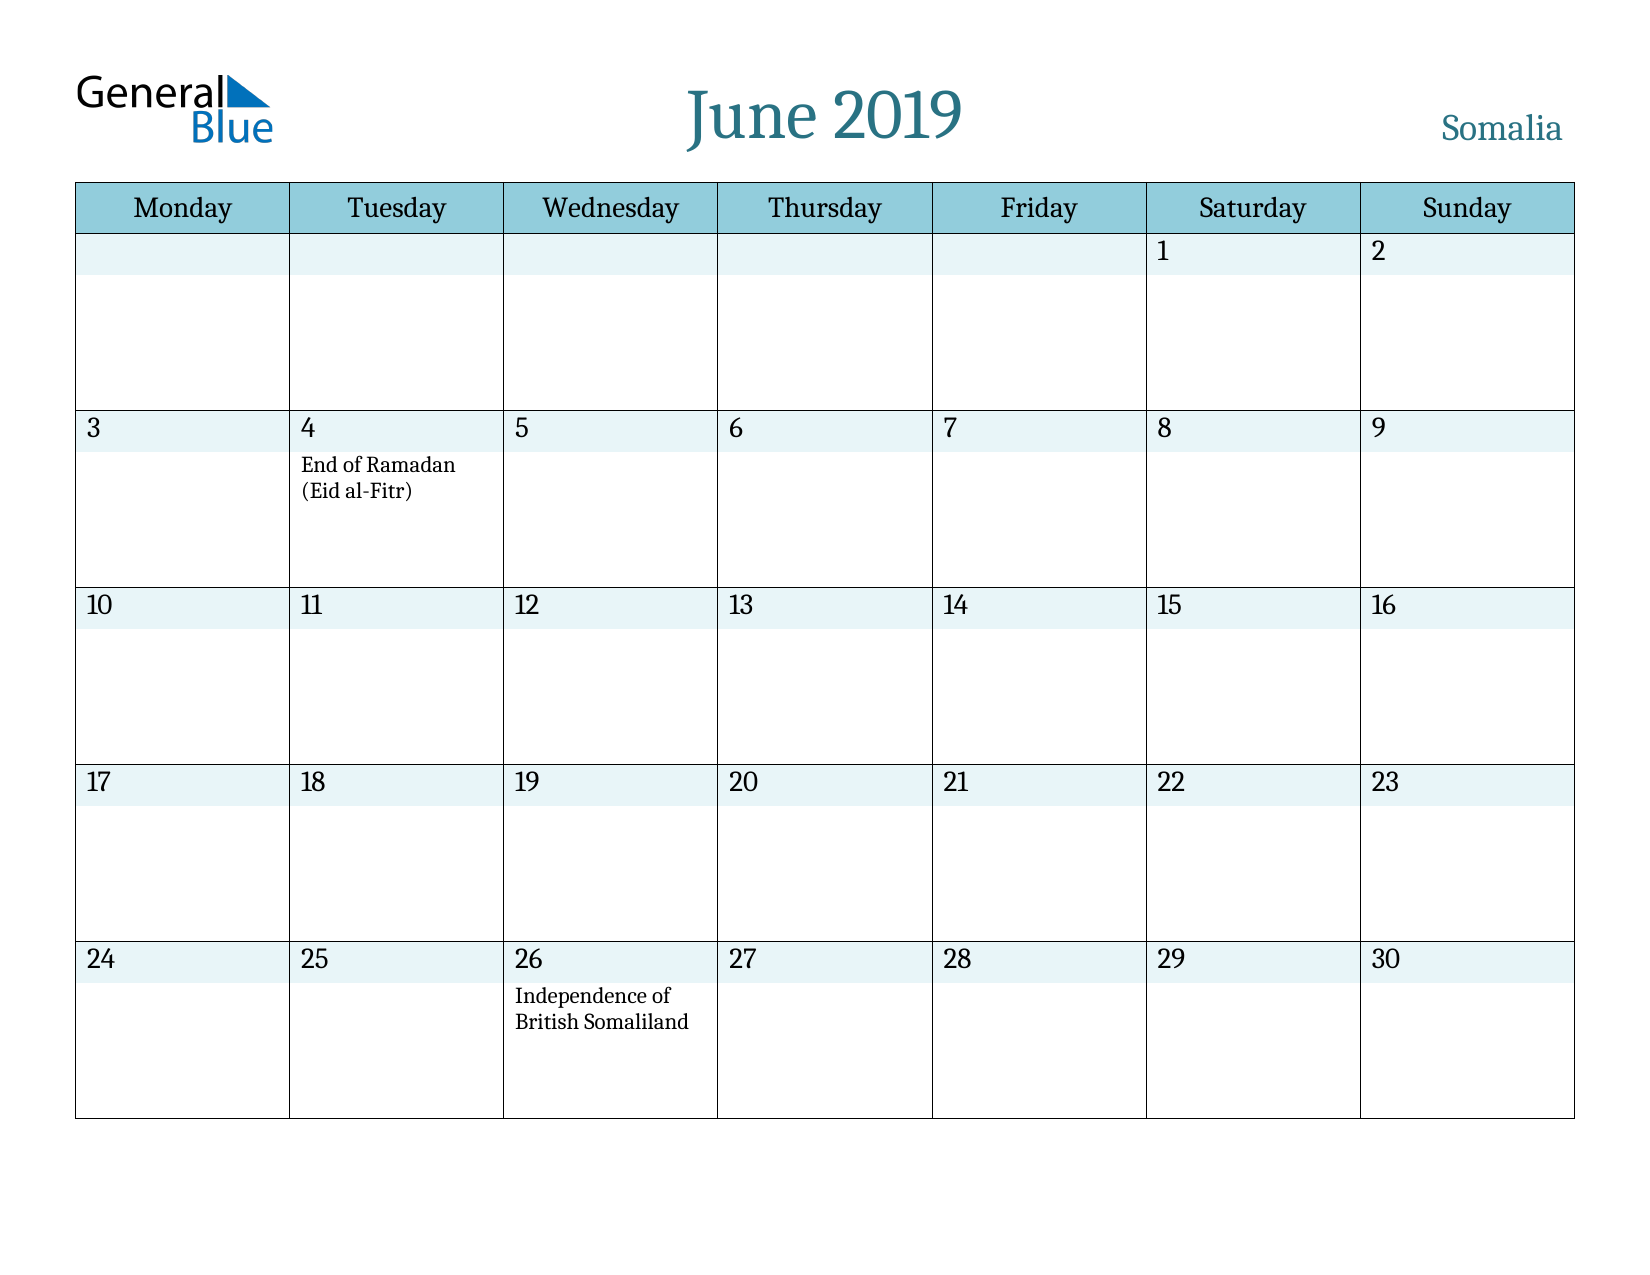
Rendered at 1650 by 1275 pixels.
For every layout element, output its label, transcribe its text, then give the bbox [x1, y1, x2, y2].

table_cell 23 [1361, 765, 1574, 806]
table_cell 13 [718, 588, 932, 629]
table_cell [504, 275, 717, 410]
table_cell 9 [1361, 411, 1574, 452]
table_cell Friday [933, 183, 1146, 233]
table_cell 30 [1361, 942, 1574, 983]
table_cell 11 [290, 588, 503, 629]
table_cell 25 [290, 942, 503, 983]
table_cell [1147, 983, 1360, 1118]
table_cell [76, 452, 289, 587]
table_cell [76, 275, 289, 410]
table_cell [1147, 806, 1360, 941]
table_cell [718, 629, 932, 764]
table_cell [504, 806, 717, 941]
table_cell [1361, 983, 1574, 1118]
table_cell 7 [933, 411, 1146, 452]
table_cell 29 [1147, 942, 1360, 983]
picture [77, 75, 273, 143]
table_cell 4 [290, 411, 503, 452]
table_cell Independence of British Somaliland [504, 983, 717, 1118]
table_cell [933, 806, 1146, 941]
table_cell [1147, 452, 1360, 587]
table_cell 28 [933, 942, 1146, 983]
table_cell [718, 452, 932, 587]
table_cell [504, 629, 717, 764]
table_cell [933, 452, 1146, 587]
table_cell [718, 234, 932, 275]
table_cell [290, 629, 503, 764]
table_cell [76, 806, 289, 941]
table_cell 8 [1147, 411, 1360, 452]
table_cell 21 [933, 765, 1146, 806]
table_cell 2 [1361, 234, 1574, 275]
table_cell 24 [76, 942, 289, 983]
table_cell Saturday [1147, 183, 1360, 233]
table_cell 6 [718, 411, 932, 452]
table_cell 27 [718, 942, 932, 983]
table_cell [290, 983, 503, 1118]
table_cell [76, 629, 289, 764]
table_cell 26 [504, 942, 717, 983]
table_cell [718, 806, 932, 941]
table_cell [933, 234, 1146, 275]
table_cell [1361, 275, 1574, 410]
table_cell [718, 275, 932, 410]
table_cell [1361, 806, 1574, 941]
table_cell End of Ramadan (Eid al-Fitr) [290, 452, 503, 587]
table_cell Monday [76, 183, 289, 233]
table_header Somalia [1146, 75, 1574, 182]
table_cell 18 [290, 765, 503, 806]
table_cell Wednesday [504, 183, 717, 233]
table_cell 17 [76, 765, 289, 806]
table_cell 15 [1147, 588, 1360, 629]
table_cell 12 [504, 588, 717, 629]
table_cell [504, 234, 717, 275]
table_cell 19 [504, 765, 717, 806]
table_cell [76, 983, 289, 1118]
table_cell [933, 275, 1146, 410]
table_header [76, 75, 503, 182]
table_cell [290, 275, 503, 410]
table_cell [290, 806, 503, 941]
table_cell [933, 629, 1146, 764]
table_cell [933, 983, 1146, 1118]
table_cell [1147, 629, 1360, 764]
table_cell [1361, 452, 1574, 587]
table_header June 2019 [504, 75, 1146, 182]
table_cell 3 [76, 411, 289, 452]
table_cell [1147, 275, 1360, 410]
table_cell [290, 234, 503, 275]
table_cell [718, 983, 932, 1118]
table_cell 5 [504, 411, 717, 452]
table_cell [1361, 629, 1574, 764]
table_cell 1 [1147, 234, 1360, 275]
table_cell 16 [1361, 588, 1574, 629]
table_cell [504, 452, 717, 587]
table_cell 14 [933, 588, 1146, 629]
table_cell [76, 234, 289, 275]
table_cell 22 [1147, 765, 1360, 806]
table_cell 10 [76, 588, 289, 629]
table_cell Thursday [718, 183, 932, 233]
table_cell Tuesday [290, 183, 503, 233]
table_cell Sunday [1361, 183, 1574, 233]
table_cell 20 [718, 765, 932, 806]
